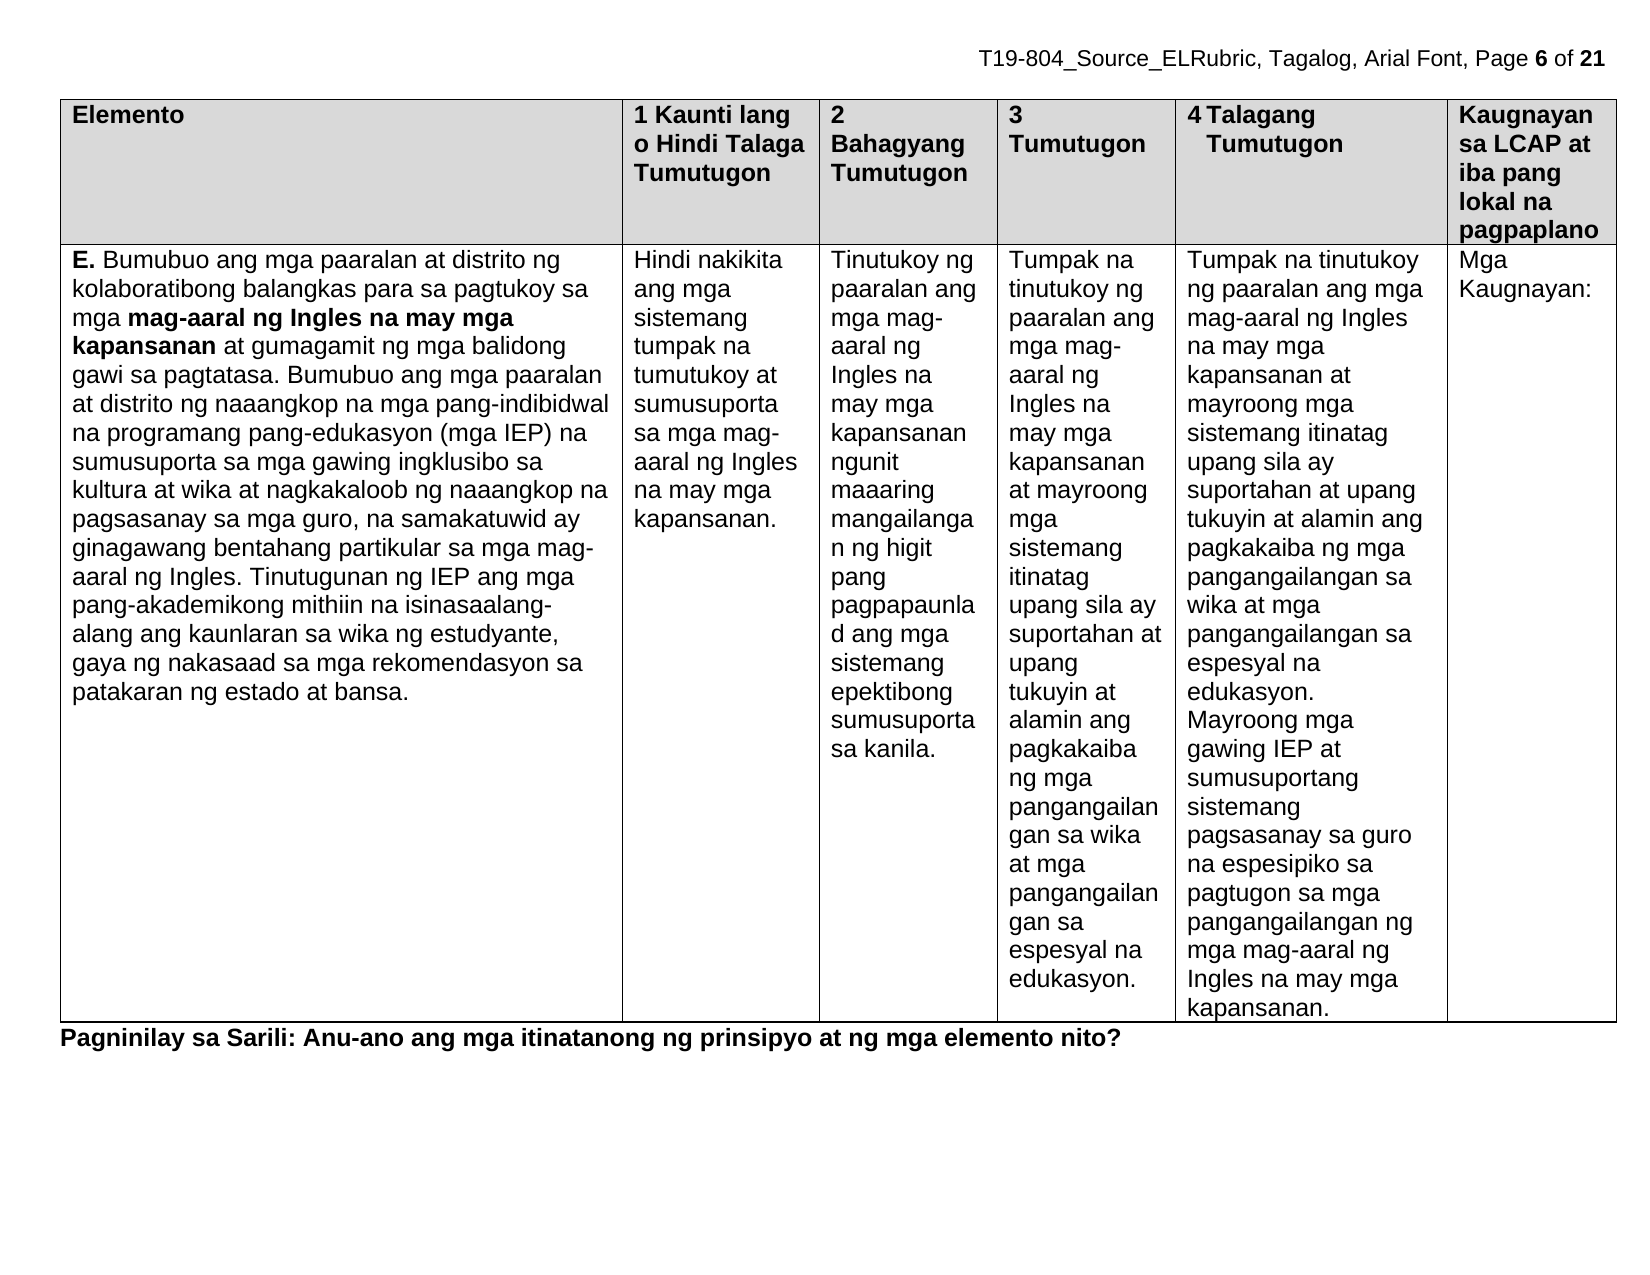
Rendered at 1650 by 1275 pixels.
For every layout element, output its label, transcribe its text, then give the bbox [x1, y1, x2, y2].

table_cell Tumpak na tinutukoy ng paaralan ang mga mag-aaral ng Ingles na may mga kapansanan at mayroong mga sistemang itinatag upang sila ay suportahan at upang tukuyin at alamin ang pagkakaiba ng mga pangangailangan sa wika at mga pangangailangan sa espesyal na edukasyon. Mayroong mga gawing IEP at sumusuportang sistemang pagsasanay sa guro na espesipiko sa pagtugon sa mga pangangailangan ng mga mag-aaral ng Ingles na may mga kapansanan. [1176, 245, 1447, 1021]
table_header 2 Bahagyang Tumutugon [820, 100, 997, 244]
table_header 3 Tumutugon [998, 100, 1175, 244]
table_cell Tumpak na tinutukoy ng paaralan ang mga mag-aaral ng Ingles na may mga kapansanan at mayroong mga sistemang itinatag upang sila ay suportahan at upang tukuyin at alamin ang pagkakaiba ng mga pangangailangan sa wika at mga pangangailangan sa espesyal na edukasyon. [998, 245, 1175, 1021]
table_cell Tinutukoy ng paaralan ang mga mag-aaral ng Ingles na may mga kapansanan ngunit maaaring mangailangan ng higit pang pagpapaunlad ang mga sistemang epektibong sumusuporta sa kanila. [820, 245, 997, 1021]
table_header Kaugnayan sa LCAP at iba pang lokal na pagpaplano [1448, 100, 1616, 244]
table_header Elemento [61, 100, 622, 244]
table_cell Mga Kaugnayan: [1448, 245, 1616, 1021]
text Pagninilay sa Sarili: Anu-ano ang mga itinatanong ng prinsipyo at ng mga elemento nito? [60, 1023, 1605, 1051]
table_header Talagang Tumutugon [1176, 100, 1447, 244]
table_header 1 Kaunti lang o Hindi Talaga Tumutugon [623, 100, 819, 244]
table_cell E. Bumubuo ang mga paaralan at distrito ng kolaboratibong balangkas para sa pagtukoy sa mga mag-aaral ng Ingles na may mga kapansanan at gumagamit ng mga balidong gawi sa pagtatasa. Bumubuo ang mga paaralan at distrito ng naaangkop na mga pang-indibidwal na programang pang-edukasyon (mga IEP) na sumusuporta sa mga gawing ingklusibo sa kultura at wika at nagkakaloob ng naaangkop na pagsasanay sa mga guro, na samakatuwid ay ginagawang bentahang partikular sa mga mag-aaral ng Ingles. Tinutugunan ng IEP ang mga pang-akademikong mithiin na isinasaalang-alang ang kaunlaran sa wika ng estudyante, gaya ng nakasaad sa mga rekomendasyon sa patakaran ng estado at bansa. [61, 245, 622, 1021]
table_cell Hindi nakikita ang mga sistemang tumpak na tumutukoy at sumusuporta sa mga mag-aaral ng Ingles na may mga kapansanan. [623, 245, 819, 1021]
